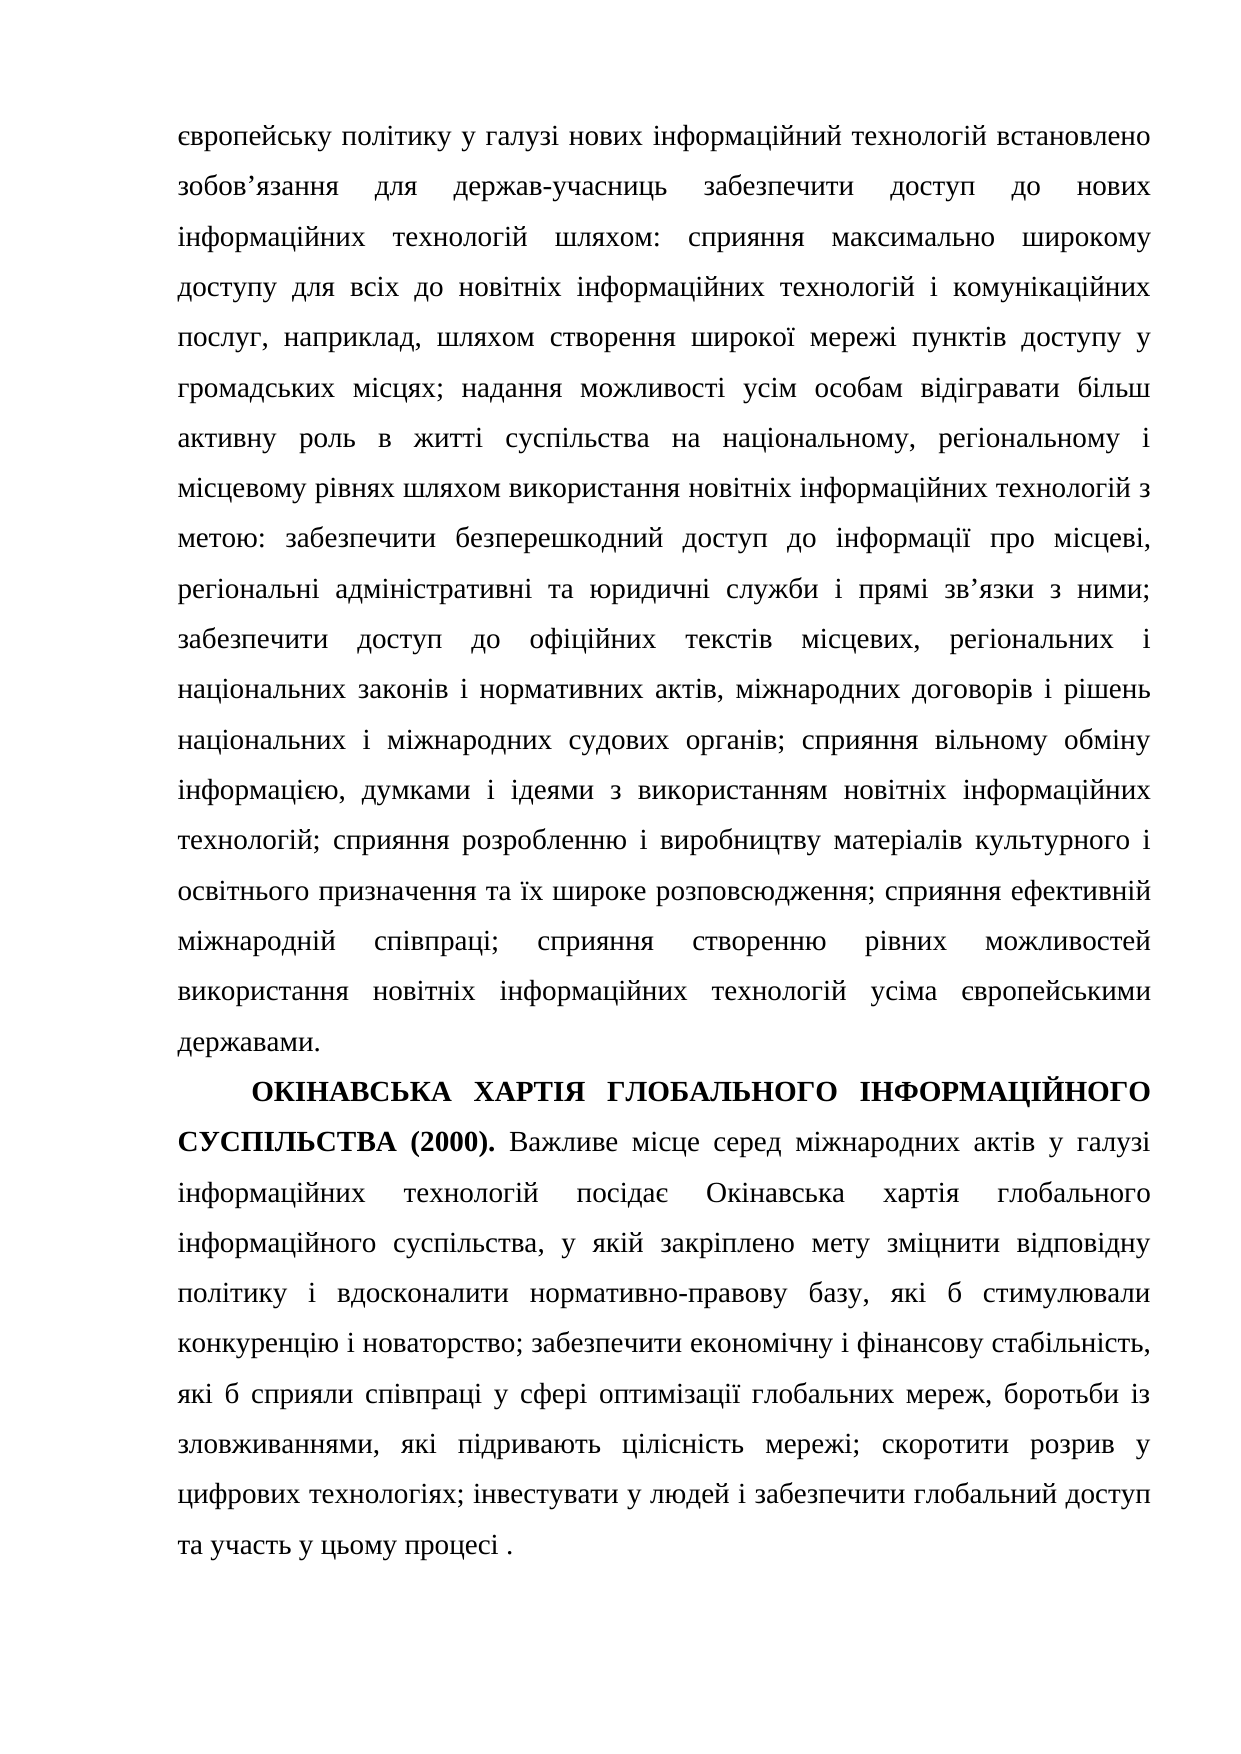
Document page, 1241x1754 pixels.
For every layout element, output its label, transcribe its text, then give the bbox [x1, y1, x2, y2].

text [177, 118, 1152, 1057]
text ОКІНАВСЬКА ХАРТІЯ ГЛОБАЛЬНОГО ІНФОРМАЦІЙНОГО СУСПІЛЬСТВА (2000). Важливе місце серед міжнародних актів у галузі інформаційних технологій посідає Окінавська хартія глобального інформаційного суспільства, у якій закріплено мету зміцнити відповідну політику і вдосконалити нормативно-правову базу, які б стимулювали конкуренцію і новаторство; забезпечити економічну і фінансову стабільність, які б сприяли співпраці у сфері оптимізації глобальних мереж, боротьби із зловживаннями, які підривають цілісність мережі; скоротити розрив у цифрових технологіях; інвестувати у людей і забезпечити глобальний доступ та участь у цьому процесі . [177, 1074, 1152, 1560]
